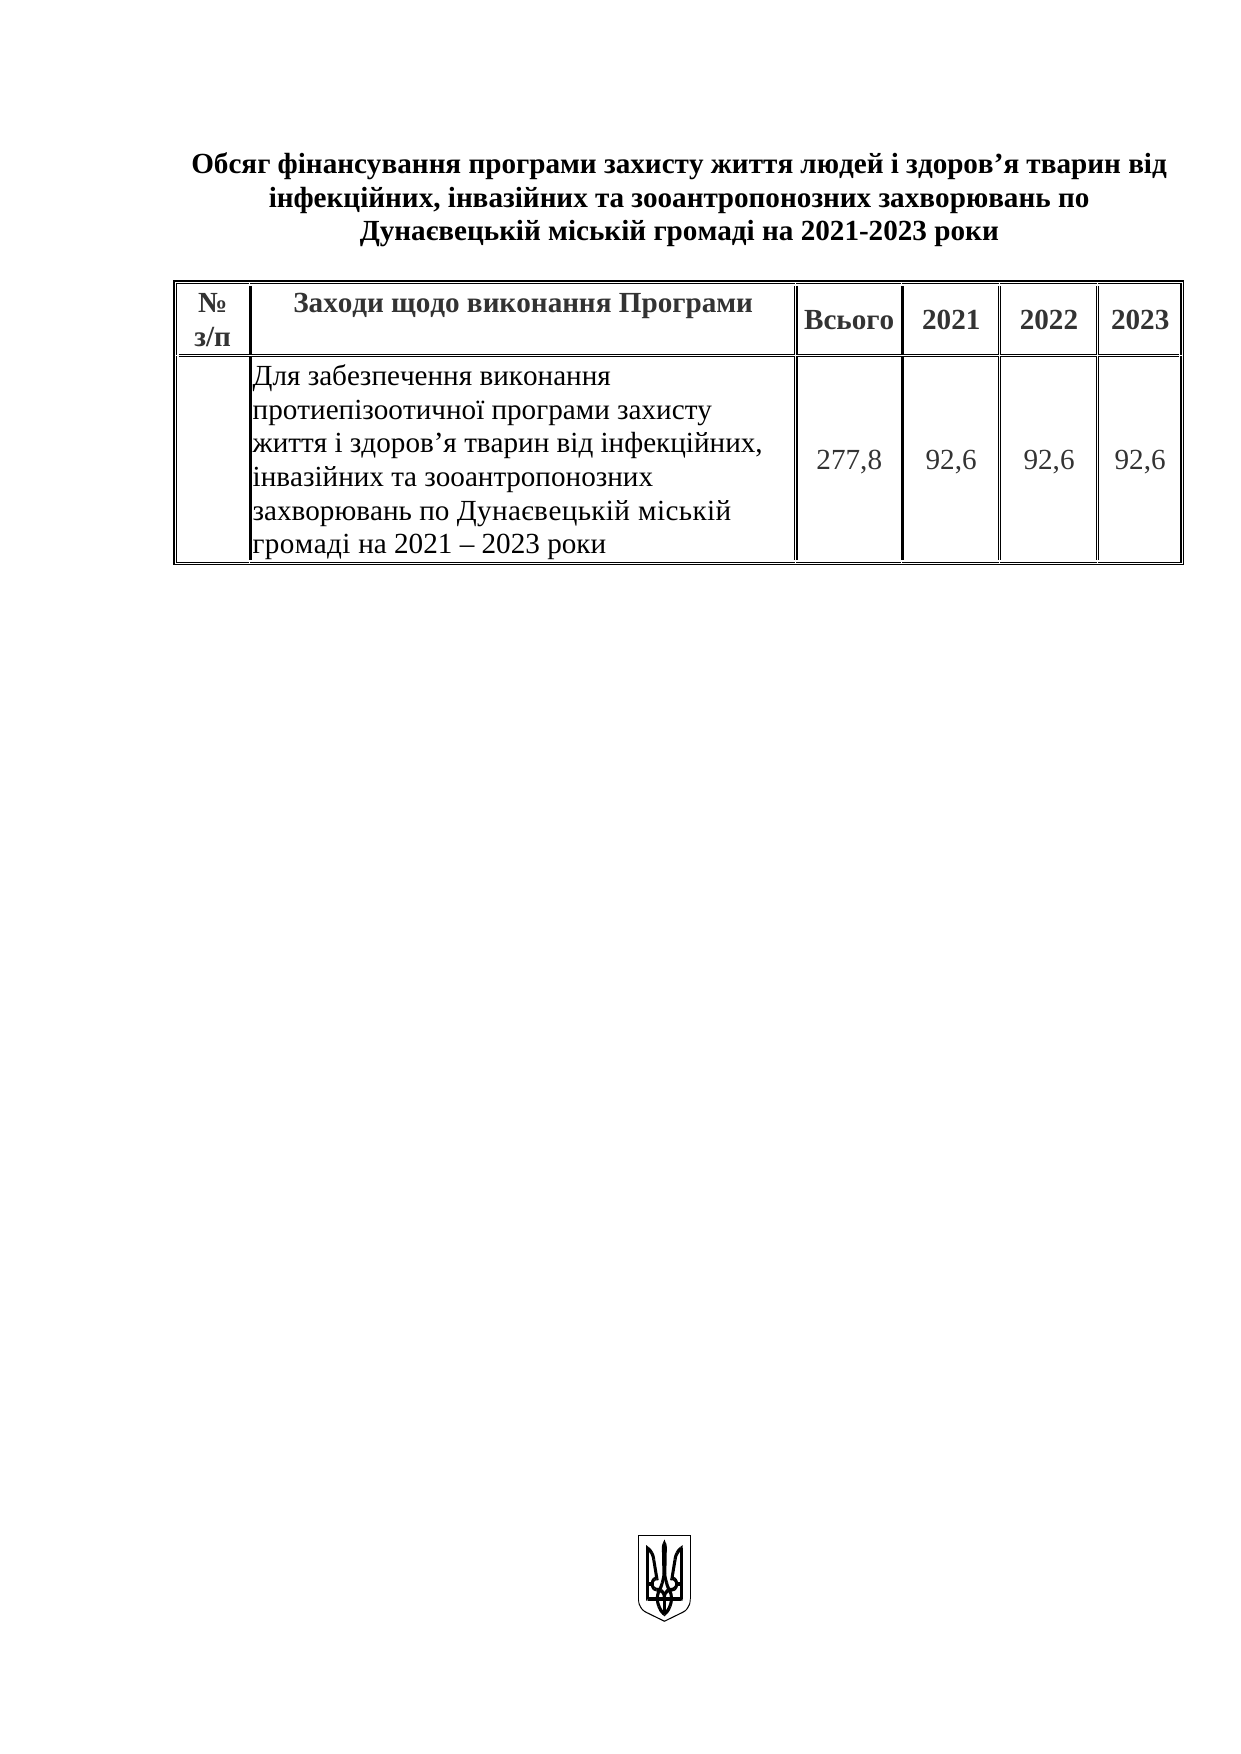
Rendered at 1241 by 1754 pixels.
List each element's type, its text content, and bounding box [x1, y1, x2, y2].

table_header 2021 [902, 284, 1000, 354]
table_header Всього [796, 282, 902, 354]
table_cell 92,6 [902, 357, 1000, 561]
table_header 2022 [1000, 284, 1098, 354]
text Обсяг фінансування програми захисту життя людей і здоров’я тварин від інфекційних, інвазійних та зооантропонозних захворювань по Дунаєвецькій міській громаді на 2021-2023 роки [177, 146, 1181, 247]
table_cell Для забезпечення виконання протиепізоотичної програми захисту життя і здоров’я тварин від інфекційних, інвазійних та зооантропонозних захворювань по Дунаєвецькій міській громаді на 2021 – 2023 роки [250, 354, 796, 561]
table_header 2023 [1098, 284, 1180, 354]
table_header № з/п [177, 282, 250, 354]
table_header Заходи щодо виконання Програми [250, 282, 796, 354]
table_cell 92,6 [1098, 354, 1182, 561]
table_cell 277,8 [796, 357, 902, 561]
table_cell [175, 354, 250, 561]
table_cell 92,6 [1000, 357, 1098, 561]
